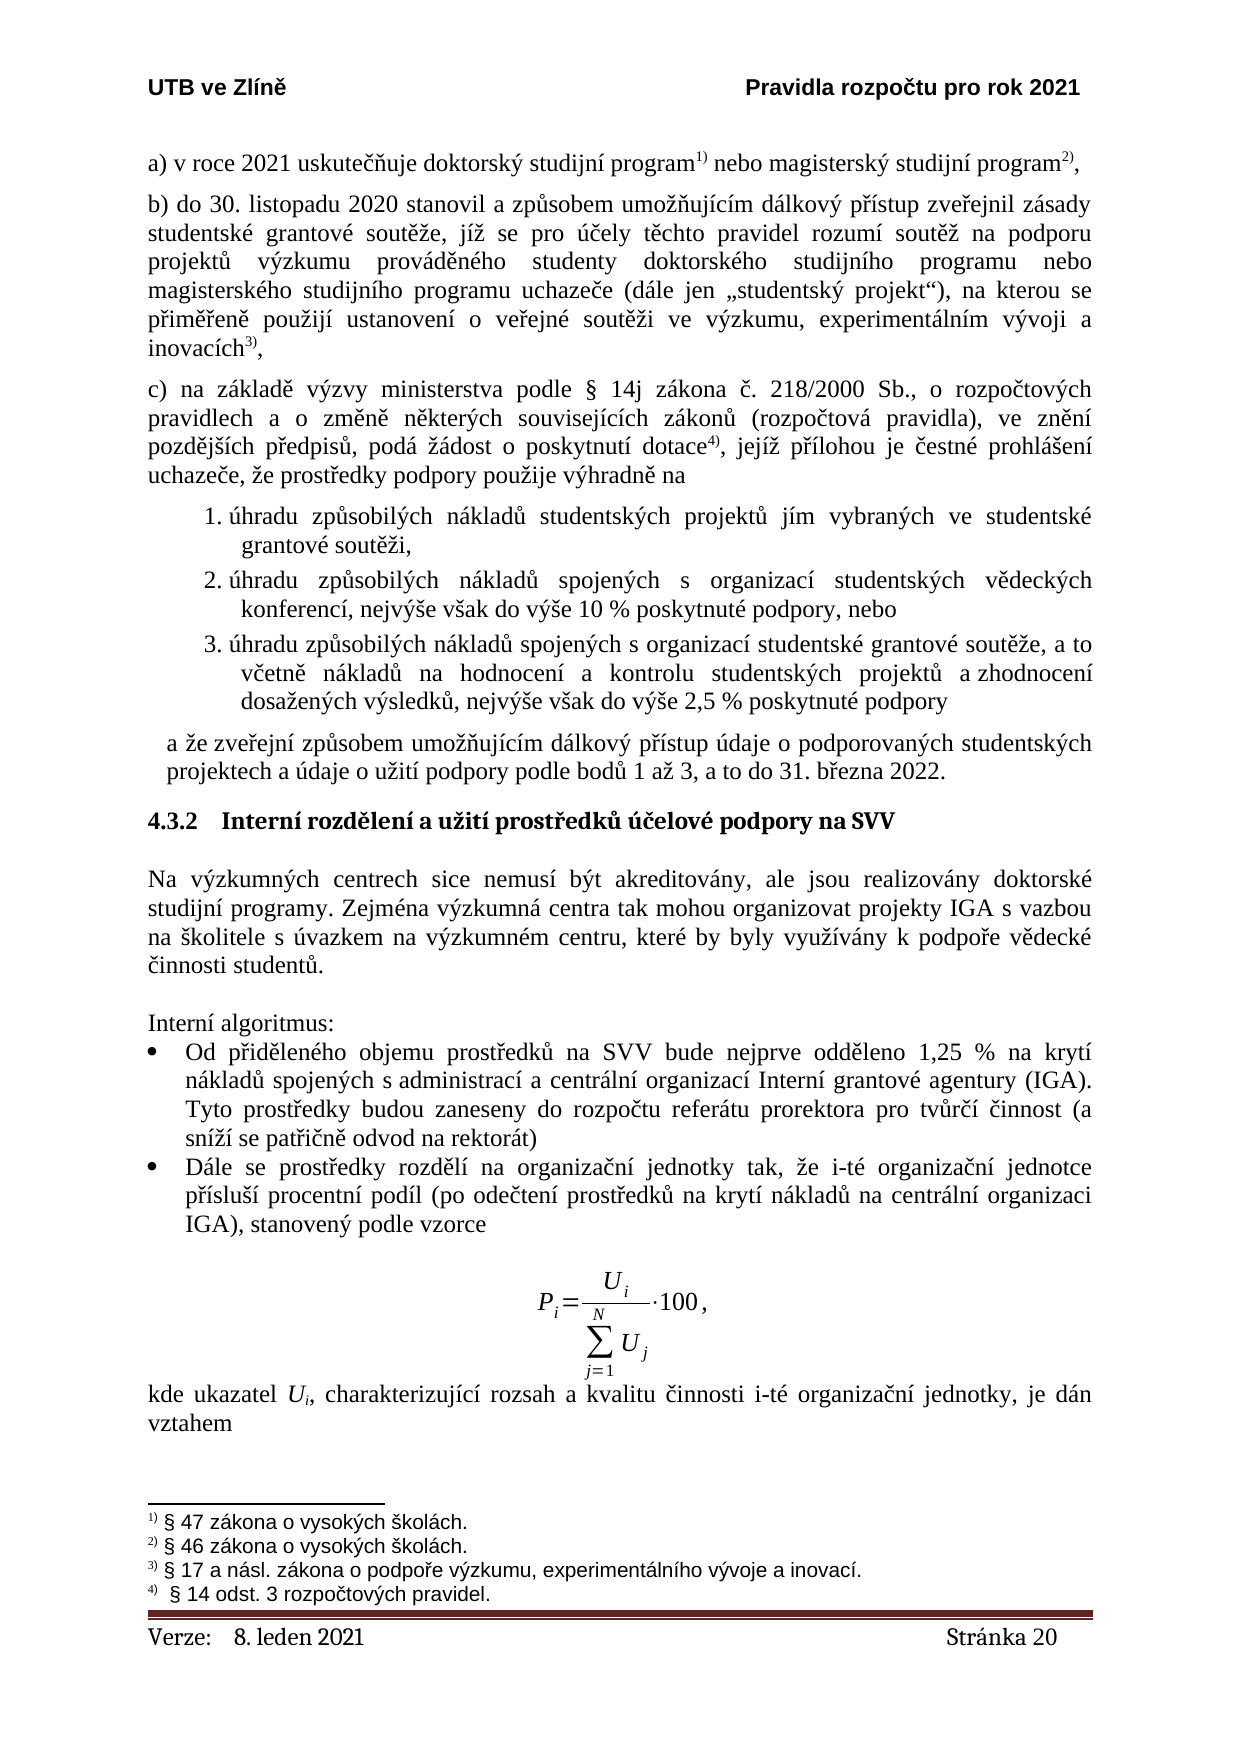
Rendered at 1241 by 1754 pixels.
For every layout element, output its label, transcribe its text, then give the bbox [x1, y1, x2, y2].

text 2. úhradu způsobilých nákladů spojených s organizací studentských vědeckých konferencí, nejvýše však do výše 10 % poskytnuté podpory, nebo [203, 565, 1093, 623]
text kde ukazatel Ui, charakterizující rozsah a kvalitu činnosti i-té organizační jednotky, je dán vztahem [148, 1379, 1093, 1437]
text Interní algoritmus: [148, 1008, 1093, 1037]
text a že zveřejní způsobem umožňujícím dálkový přístup údaje o podporovaných studentských projektech a údaje o užití podpory podle bodů 1 až 3, a to do 31. března 2022. [166, 728, 1093, 785]
list Dále se prostředky rozdělí na organizační jednotky tak, že i-té organizační jednotce přísluší procentní podíl (po odečtení prostředků na krytí nákladů na centrální organizaci IGA), stanovený podle vzorce [148, 1152, 1093, 1238]
text b) do 30. listopadu 2020 stanovil a způsobem umožňujícím dálkový přístup zveřejnil zásady studentské grantové soutěže, jíž se pro účely těchto pravidel rozumí soutěž na podporu projektů výzkumu prováděného studenty doktorského studijního programu nebo magisterského studijního programu uchazeče (dále jen „studentský projekt“), na kterou se přiměřeně použijí ustanovení o veřejné soutěži ve výzkumu, experimentálním vývoji a inovacích), [148, 189, 1093, 361]
text a) v roce 2021 uskutečňuje doktorský studijní program) nebo magisterský studijní program), [148, 148, 1093, 176]
text c) na základě výzvy ministerstva podle § 14j zákona č. 218/2000 Sb., o rozpočtových pravidlech a o změně některých souvisejících zákonů (rozpočtová pravidla), ve znění pozdějších předpisů, podá žádost o poskytnutí dotace), jejíž přílohou je čestné prohlášení uchazeče, že prostředky podpory použije výhradně na [148, 374, 1093, 489]
text 1. úhradu způsobilých nákladů studentských projektů jím vybraných ve studentské grantové soutěži, [203, 501, 1093, 559]
subtitle Interní rozdělení a užití prostředků účelové podpory na SVV [148, 806, 1093, 836]
list Od přiděleného objemu prostředků na SVV bude nejprve odděleno 1,25 % na krytí nákladů spojených s administrací a centrální organizací Interní grantové agentury (IGA). Tyto prostředky budou zaneseny do rozpočtu referátu prorektora pro tvůrčí činnost (a sníží se patřičně odvod na rektorát) [148, 1037, 1093, 1152]
text Na výzkumných centrech sice nemusí být akreditovány, ale jsou realizovány doktorské studijní programy. Zejména výzkumná centra tak mohou organizovat projekty IGA s vazbou na školitele s úvazkem na výzkumném centru, které by byly využívány k podpoře vědecké činnosti studentů. [148, 864, 1093, 979]
text 3. úhradu způsobilých nákladů spojených s organizací studentské grantové soutěže, a to včetně nákladů na hodnocení a kontrolu studentských projektů a zhodnocení dosažených výsledků, nejvýše však do výše 2,5 % poskytnuté podpory [203, 629, 1093, 715]
